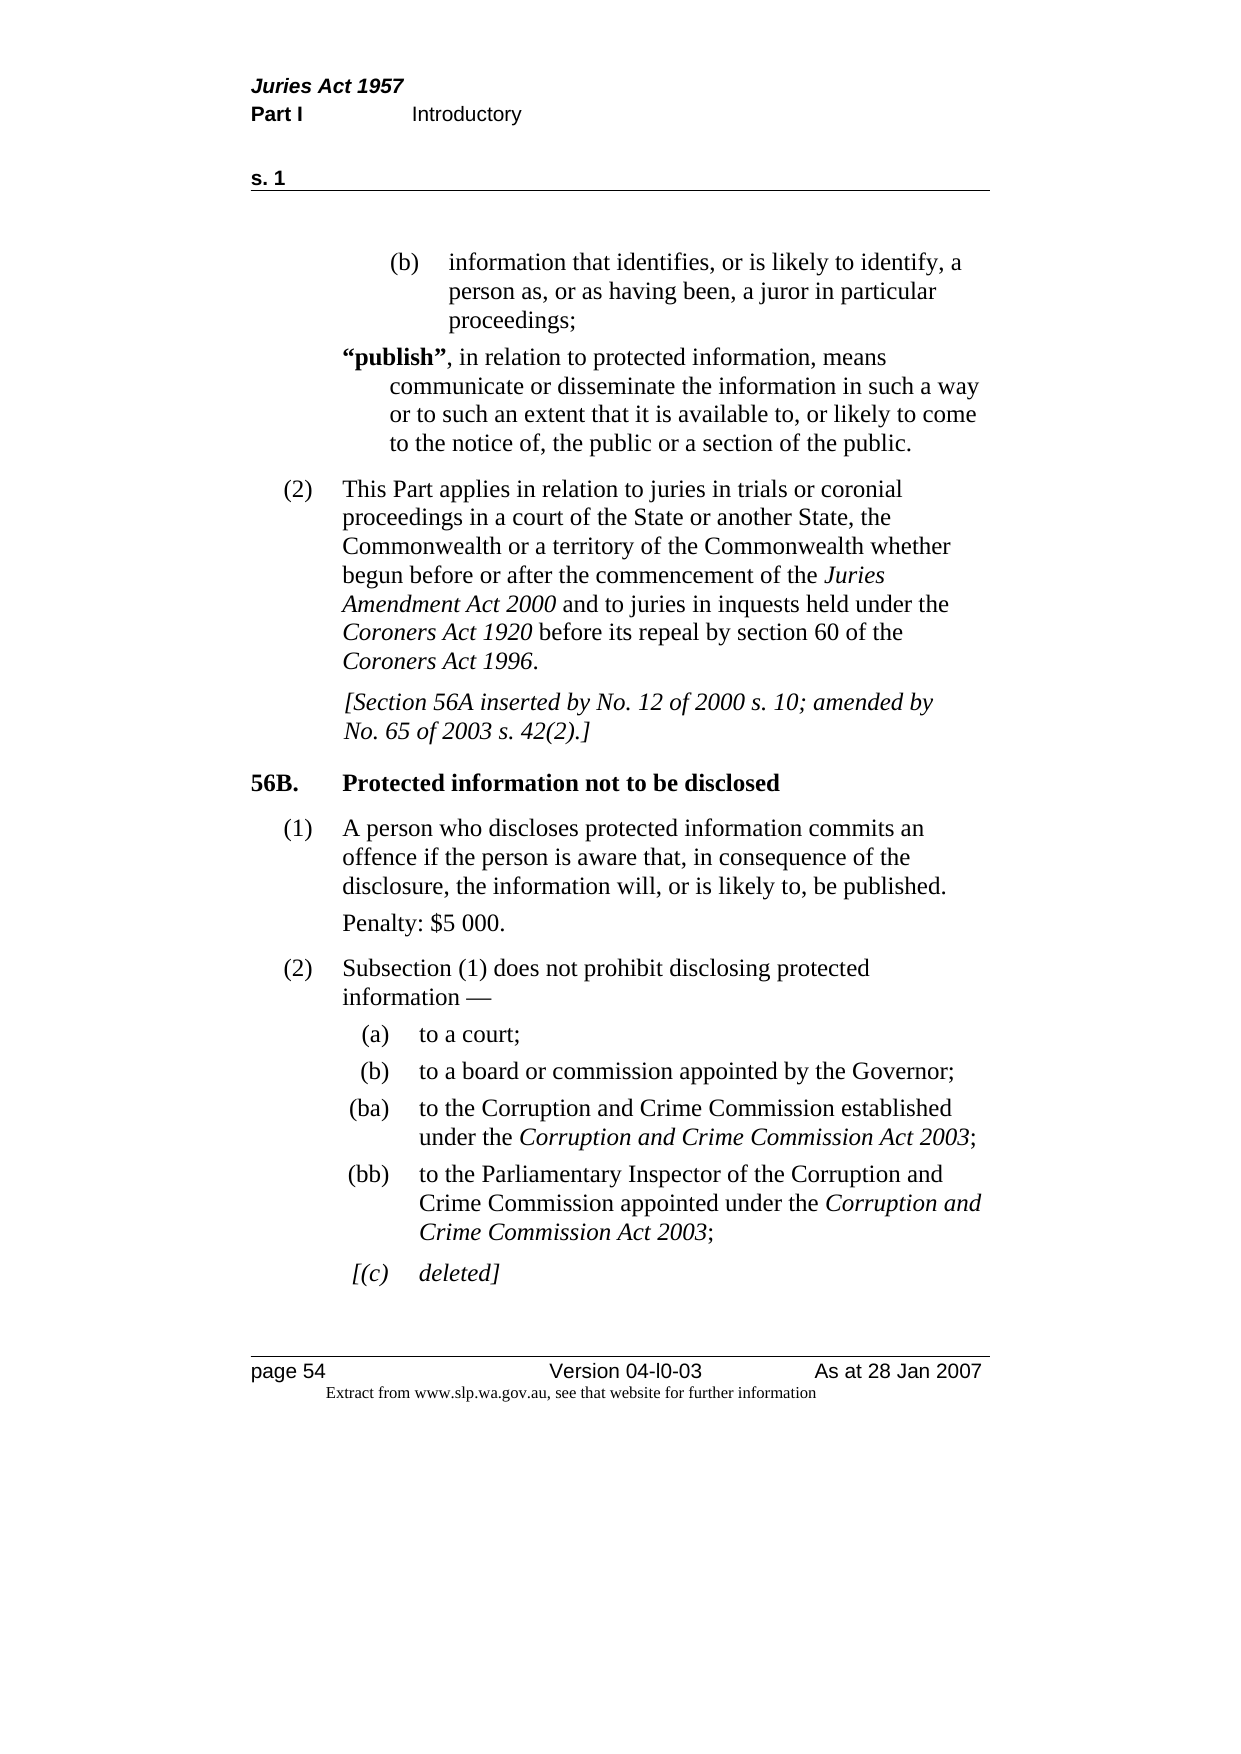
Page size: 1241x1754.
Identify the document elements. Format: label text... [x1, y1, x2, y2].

subtitle 56B. Protected information not to be disclosed [251, 768, 990, 797]
text (a) to a court; [251, 1019, 990, 1048]
text [Section 56A inserted by No. 12 of 2000 s. 10; amended by No. 65 of 2003 s. 42(2).] [251, 687, 990, 745]
text (2) This Part applies in relation to juries in trials or coronial proceedings in a court of the State or another State, the Commonwealth or a territory of the Commonwealth whether begun before or after the commencement of the Juries Amendment Act 2000 and to juries in inquests held under the Coroners Act 1920 before its repeal by section 60 of the Coroners Act 1996. [251, 474, 990, 675]
text (1) A person who discloses protected information commits an offence if the person is aware that, in consequence of the disclosure, the information will, or is likely to, be published. [251, 813, 990, 899]
text (bb) to the Parliamentary Inspector of the Corruption and Crime Commission appointed under the Corruption and Crime Commission Act 2003; [251, 1159, 990, 1245]
text Penalty: $5 000. [251, 908, 990, 937]
text (b) information that identifies, or is likely to identify, a person as, or as having been, a juror in particular proceedings; [251, 247, 990, 334]
text “publish”, in relation to protected information, means communicate or disseminate the information in such a way or to such an extent that it is available to, or likely to come to the notice of, the public or a section of the public. [251, 342, 990, 457]
text (ba) to the Corruption and Crime Commission established under the Corruption and Crime Commission Act 2003; [251, 1093, 990, 1151]
text (2) Subsection (1) does not prohibit disclosing protected information — [251, 953, 990, 1011]
text (b) to a board or commission appointed by the Governor; [251, 1056, 990, 1085]
text [(c) deleted] [251, 1258, 990, 1287]
